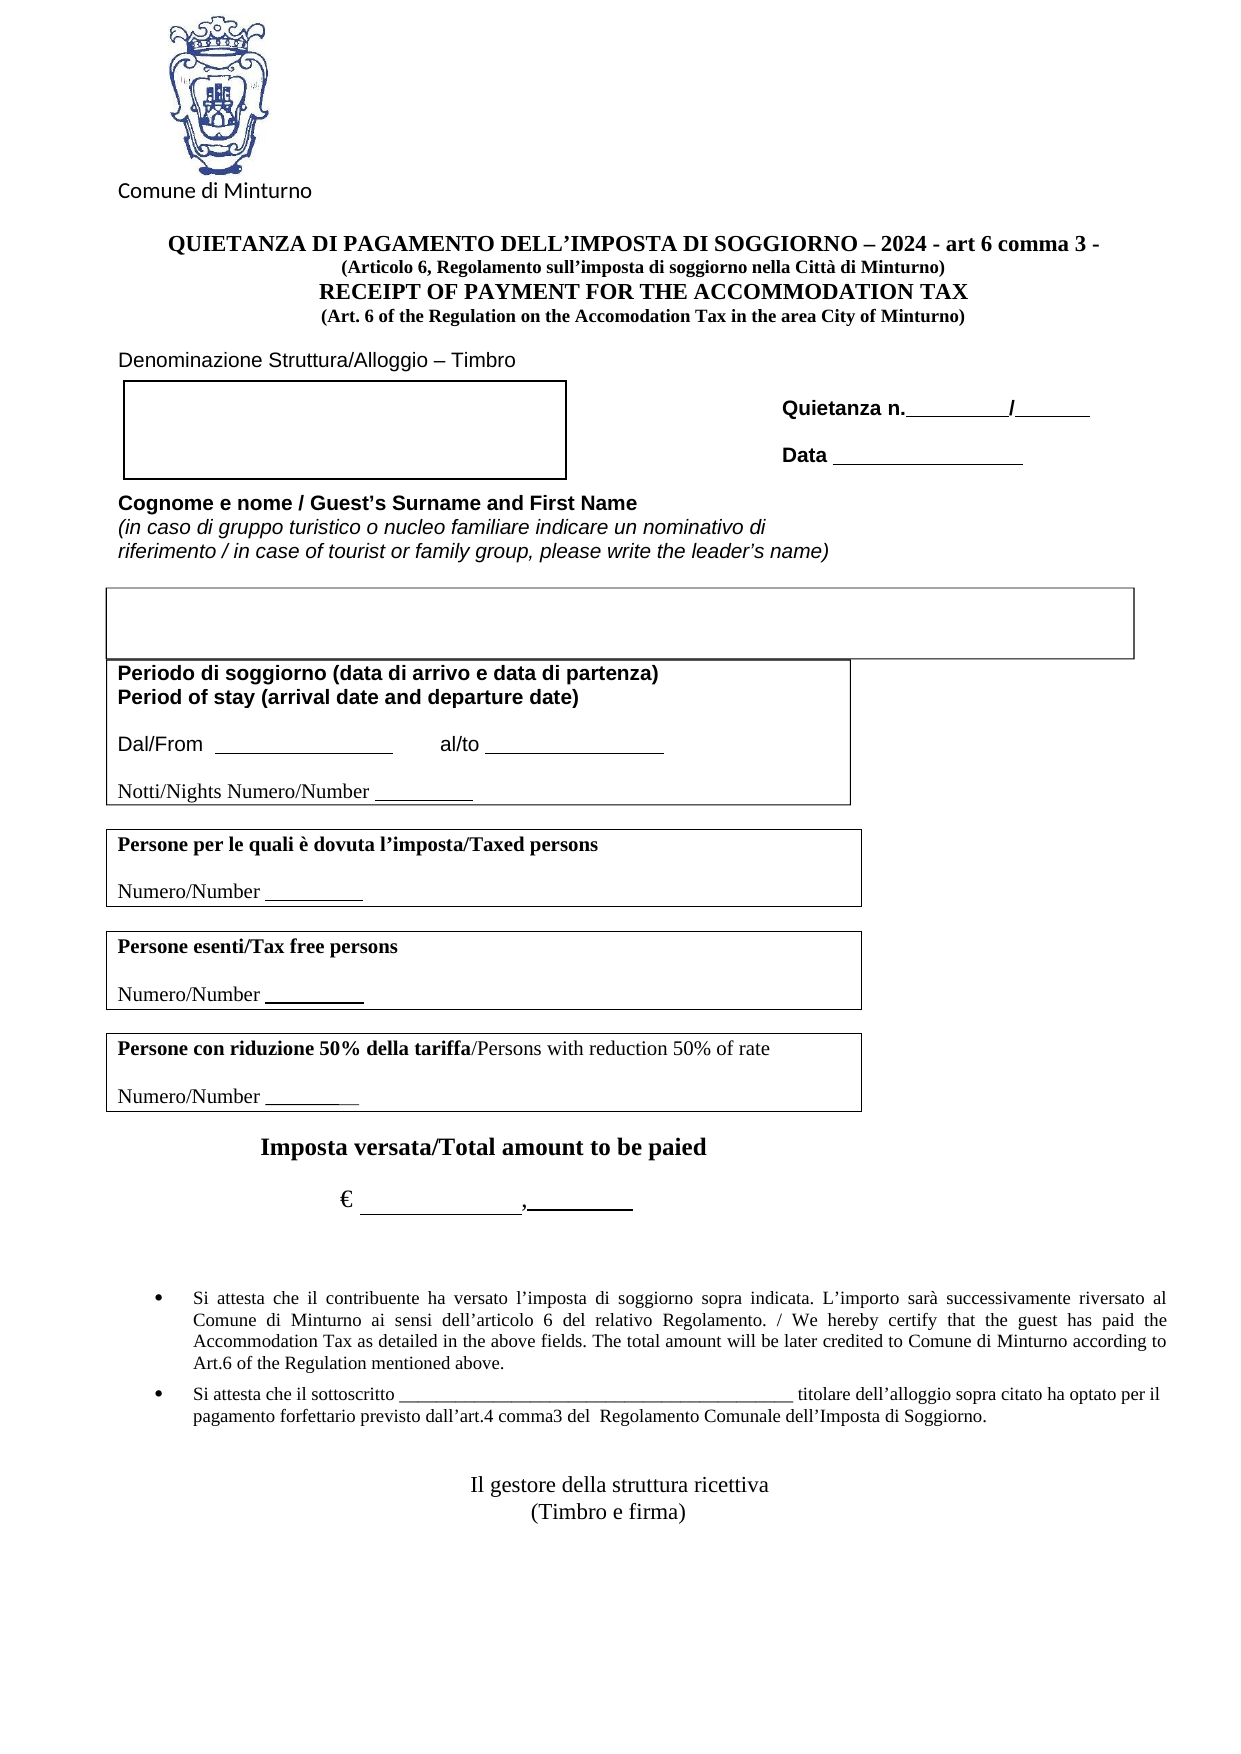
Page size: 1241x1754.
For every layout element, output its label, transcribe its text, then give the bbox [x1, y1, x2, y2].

text Quietanza n. / [782, 395, 1181, 419]
text Comune di Minturno [118, 176, 1181, 204]
text (Articolo 6, Regolamento sull’imposta di soggiorno nella Città di Minturno) [240, 257, 1047, 278]
list Si attesta che il sottoscritto __________________________________________ titolare dell’alloggio sopra citato ha optato per il pagamento forfettario previsto dall’art.4 comma3 del Regolamento Comunale dell’Imposta di Soggiorno. [155, 1383, 1240, 1426]
text riferimento / in case of tourist or family group, please write the leader’s name) [118, 539, 1181, 563]
text Il gestore della struttura ricettiva (Timbro e firma) [470, 1471, 818, 1524]
text (in caso di gruppo turistico o nucleo familiare indicare un nominativo di [118, 515, 1181, 539]
text Cognome e nome / Guest’s Surname and First Name [118, 491, 1181, 515]
text Denominazione Struttura/Alloggio – Timbro [118, 348, 1181, 372]
text RECEIPT OF PAYMENT FOR THE ACCOMMODATION TAX [240, 278, 1047, 304]
list Si attesta che il contribuente ha versato l’imposta di soggiorno sopra indicata. L’importo sarà successivamente riversato al Comune di Minturno ai sensi dell’articolo 6 del relativo Regolamento. / We hereby certify that the guest has paid the Accommodation Tax as detailed in the above fields. The total amount will be later credited to Comune di Minturno according to Art.6 of the Regulation mentioned above. [155, 1287, 1169, 1373]
title Imposta versata/Total amount to be paied [260, 1132, 1181, 1161]
text Data [782, 443, 1181, 467]
picture [167, 14, 271, 176]
text QUIETANZA DI PAGAMENTO DELL’IMPOSTA DI SOGGIORNO – 2024 - art 6 comma 3 - [168, 231, 1142, 257]
text (Art. 6 of the Regulation on the Accomodation Tax in the area City of Minturno) [239, 305, 1047, 326]
text € , [340, 1184, 1181, 1213]
